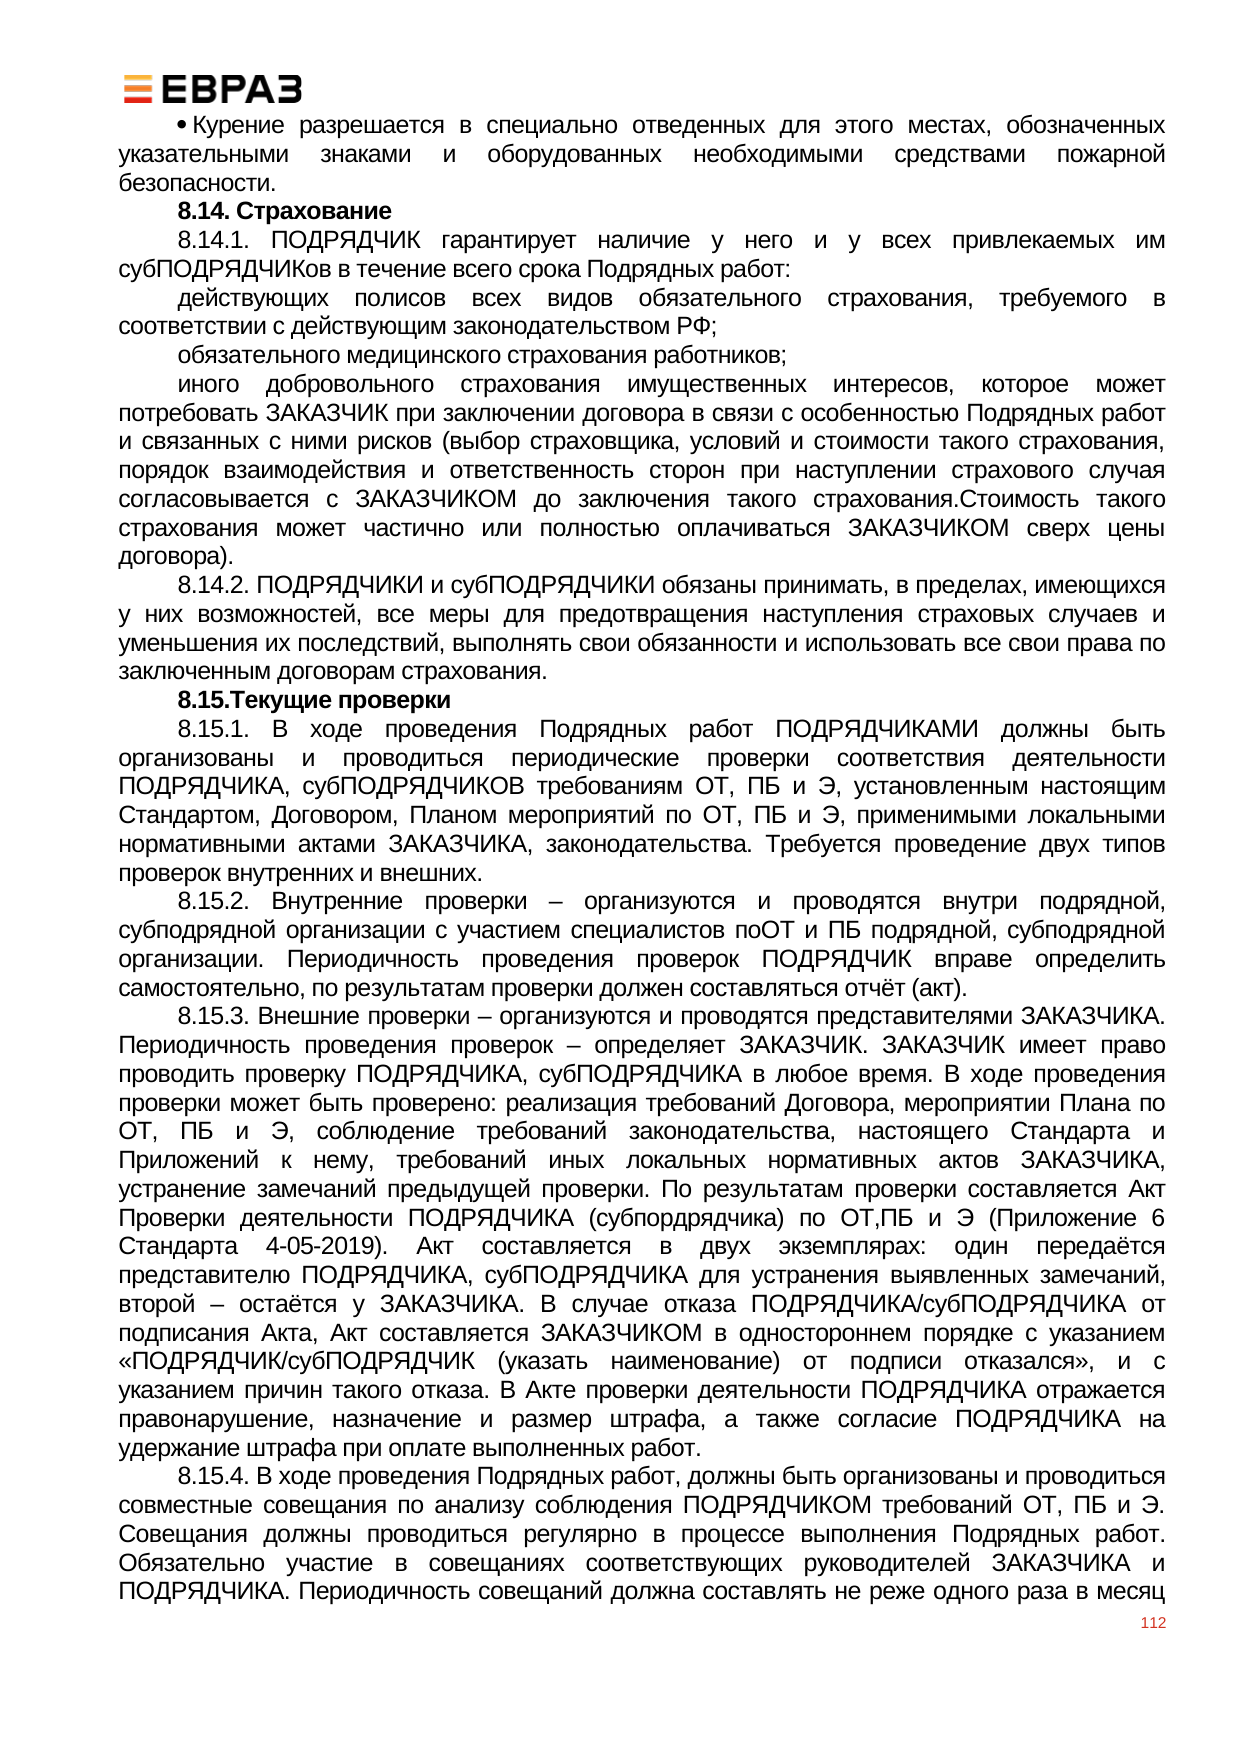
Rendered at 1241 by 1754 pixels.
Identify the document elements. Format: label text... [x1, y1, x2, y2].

text иного добровольного страхования имущественных интересов, которое может потребовать ЗАКАЗЧИК при заключении договора в связи с особенностью Подрядных работ и связанных с ними рисков (выбор страховщика, условий и стоимости такого страхования, порядок взаимодействия и ответственность сторон при наступлении страхового случая согласовывается с ЗАКАЗЧИКОМ до заключения такого страхования.Стоимость такого страхования может частично или полностью оплачиваться ЗАКАЗЧИКОМ сверх цены договора). [118, 369, 1167, 570]
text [118, 1461, 1167, 1605]
text 8.15.3. Внешние проверки – организуются и проводятся представителями ЗАКАЗЧИКА. Периодичность проведения проверок – определяет ЗАКАЗЧИК. ЗАКАЗЧИК имеет право проводить проверку ПОДРЯДЧИКА, субПОДРЯДЧИКА в любое время. В ходе проведения проверки может быть проверено: реализация требований Договора, мероприятии Плана по ОТ, ПБ и Э, соблюдение требований законодательства, настоящего Стандарта и Приложений к нему, требований иных локальных нормативных актов ЗАКАЗЧИКА, устранение замечаний предыдущей проверки. По результатам проверки составляется Акт Проверки деятельности ПОДРЯДЧИКА (субпордрядчика) по ОТ,ПБ и Э (Приложение 6 Стандарта 4-05-2019). Акт составляется в двух экземплярах: один передаётся представителю ПОДРЯДЧИКА, субПОДРЯДЧИКА для устранения выявленных замечаний, второй – остаётся у ЗАКАЗЧИКА. В случае отказа ПОДРЯДЧИКА/субПОДРЯДЧИКА от подписания Акта, Акт составляется ЗАКАЗЧИКОМ в одностороннем порядке с указанием «ПОДРЯДЧИК/субПОДРЯДЧИК (указать наименование) от подписи отказался», и с указанием причин такого отказа. В Акте проверки деятельности ПОДРЯДЧИКА отражается правонарушение, назначение и размер штрафа, а также согласие ПОДРЯДЧИКА на удержание штрафа при оплате выполненных работ. [118, 1001, 1167, 1461]
text 8.15.1. В ходе проведения Подрядных работ ПОДРЯДЧИКАМИ должны быть организованы и проводиться периодические проверки соответствия деятельности ПОДРЯДЧИКА, субПОДРЯДЧИКОВ требованиям ОТ, ПБ и Э, установленным настоящим Стандартом, Договором, Планом мероприятий по ОТ, ПБ и Э, применимыми локальными нормативными актами ЗАКАЗЧИКА, законодательства. Требуется проведение двух типов проверок внутренних и внешних. [118, 714, 1167, 886]
text 8.14.2. ПОДРЯДЧИКИ и субПОДРЯДЧИКИ обязаны принимать, в пределах, имеющихся у них возможностей, все меры для предотвращения наступления страховых случаев и уменьшения их последствий, выполнять свои обязанности и использовать все свои права по заключенным договорам страхования. [118, 570, 1167, 685]
list Курение разрешается в специально отведенных для этого местах, обозначенных указательными знаками и оборудованных необходимыми средствами пожарной безопасности. [118, 110, 1167, 196]
text 8.14. Страхование [118, 196, 1167, 225]
text действующих полисов всех видов обязательного страхования, требуемого в соответствии с действующим законодательством РФ; [118, 283, 1167, 340]
text 8.15.2. Внутренние проверки – организуются и проводятся внутри подрядной, субподрядной организации с участием специалистов поОТ и ПБ подрядной, субподрядной организации. Периодичность проведения проверок ПОДРЯДЧИК вправе определить самостоятельно, по результатам проверки должен составляться отчёт (акт). [118, 886, 1167, 1001]
picture [124, 75, 302, 103]
text обязательного медицинского страхования работников; [118, 340, 1167, 369]
text 8.15.Текущие проверки [118, 685, 1167, 714]
text 8.14.1. ПОДРЯДЧИК гарантирует наличие у него и у всех привлекаемых им субПОДРЯДЧИКов в течение всего срока Подрядных работ: [118, 225, 1167, 283]
